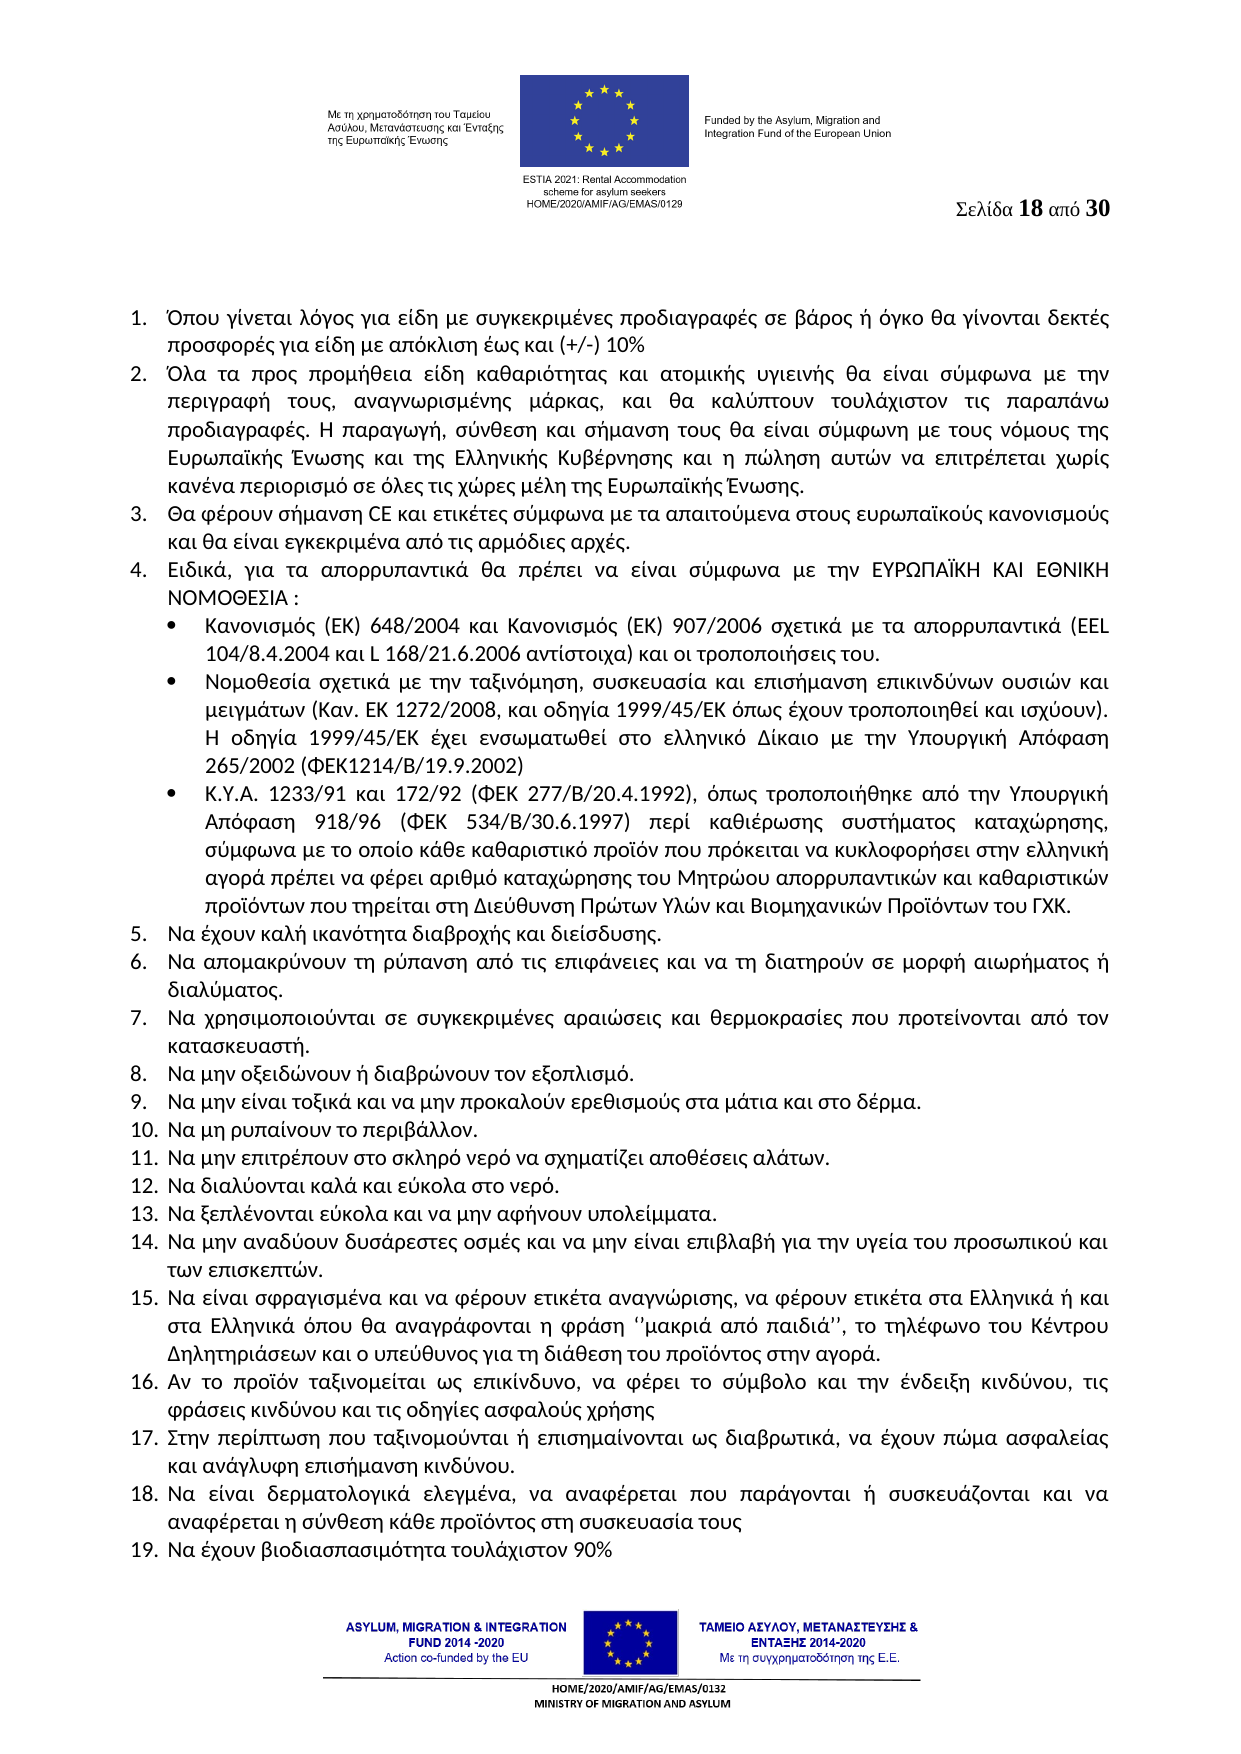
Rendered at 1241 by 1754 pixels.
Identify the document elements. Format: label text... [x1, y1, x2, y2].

list Να χρησιμοποιούνται σε συγκεκριμένες αραιώσεις και θερμοκρασίες που προτείνονται από τον κατασκευαστή. [130, 1003, 1110, 1059]
picture [280, 1609, 984, 1737]
list Να μην επιτρέπουν στο σκληρό νερό να σχηματίζει αποθέσεις αλάτων. [130, 1143, 1110, 1171]
list Κανονισμός (ΕΚ) 648/2004 και Κανονισμός (ΕΚ) 907/2006 σχετικά με τα απορρυπαντικά (EEL 104/8.4.2004 και L 168/21.6.2006 αντίστοιχα) και οι τροποποιήσεις του. [167, 611, 1110, 667]
list Να είναι σφραγισμένα και να φέρουν ετικέτα αναγνώρισης, να φέρουν ετικέτα στα Ελληνικά ή και στα Ελληνικά όπου θα αναγράφονται η φράση ‘’μακριά από παιδιά’’, το τηλέφωνο του Κέντρου Δηλητηριάσεων και ο υπεύθυνος για τη διάθεση του προϊόντος στην αγορά. [130, 1283, 1110, 1367]
list Να ξεπλένονται εύκολα και να μην αφήνουν υπολείμματα. [130, 1199, 1110, 1227]
list Να διαλύονται καλά και εύκολα στο νερό. [130, 1171, 1110, 1199]
list Να μην είναι τοξικά και να μην προκαλούν ερεθισμούς στα μάτια και στο δέρμα. [130, 1087, 1110, 1115]
list Αν το προϊόν ταξινομείται ως επικίνδυνο, να φέρει το σύμβολο και την ένδειξη κινδύνου, τις φράσεις κινδύνου και τις οδηγίες ασφαλούς χρήσης [130, 1367, 1110, 1423]
list Να μη ρυπαίνουν το περιβάλλον. [130, 1115, 1110, 1143]
list Να απομακρύνουν τη ρύπανση από τις επιφάνειες και να τη διατηρούν σε μορφή αιωρήματος ή διαλύματος. [130, 947, 1110, 1003]
list Θα φέρουν σήμανση CE και ετικέτες σύμφωνα με τα απαιτούμενα στους ευρωπαϊκούς κανονισμούς και θα είναι εγκεκριμένα από τις αρμόδιες αρχές. [130, 499, 1110, 555]
list Νομοθεσία σχετικά με την ταξινόμηση, συσκευασία και επισήμανση επικινδύνων ουσιών και μειγμάτων (Καν. ΕΚ 1272/2008, και οδηγία 1999/45/ΕΚ όπως έχουν τροποποιηθεί και ισχύουν). Η οδηγία 1999/45/ΕΚ έχει ενσωματωθεί στο ελληνικό Δίκαιο με την Υπουργική Απόφαση 265/2002 (ΦΕΚ1214/Β/19.9.2002) [167, 667, 1110, 779]
list Ειδικά, για τα απορρυπαντικά θα πρέπει να είναι σύμφωνα με την ΕΥΡΩΠΑΪΚΗ ΚΑΙ ΕΘΝΙΚΗ ΝΟΜΟΘΕΣΙΑ : [130, 555, 1110, 611]
list Να έχουν καλή ικανότητα διαβροχής και διείσδυσης. [130, 919, 1110, 947]
list K.Y.A. 1233/91 και 172/92 (ΦΕΚ 277/Β/20.4.1992), όπως τροποποιήθηκε από την Υπουργική Απόφαση 918/96 (ΦΕΚ 534/Β/30.6.1997) περί καθιέρωσης συστήματος καταχώρησης, σύμφωνα με το οποίο κάθε καθαριστικό προϊόν που πρόκειται να κυκλοφορήσει στην ελληνική αγορά πρέπει να φέρει αριθμό καταχώρησης του Μητρώου απορρυπαντικών και καθαριστικών προϊόντων που τηρείται στη Διεύθυνση Πρώτων Υλών και Βιομηχανικών Προϊόντων του ΓΧΚ. [167, 779, 1110, 919]
list Να έχουν βιοδιασπασιμότητα τουλάχιστον 90% [130, 1536, 1110, 1563]
picture [320, 75, 909, 216]
list Όπου γίνεται λόγος για είδη με συγκεκριμένες προδιαγραφές σε βάρος ή όγκο θα γίνονται δεκτές προσφορές για είδη με απόκλιση έως και (+/-) 10% [130, 303, 1110, 359]
list Να μην αναδύουν δυσάρεστες οσμές και να μην είναι επιβλαβή για την υγεία του προσωπικού και των επισκεπτών. [130, 1227, 1110, 1283]
list Να είναι δερματολογικά ελεγμένα, να αναφέρεται που παράγονται ή συσκευάζονται και να αναφέρεται η σύνθεση κάθε προϊόντος στη συσκευασία τους [130, 1479, 1110, 1536]
list Να μην οξειδώνουν ή διαβρώνουν τον εξοπλισμό. [130, 1059, 1110, 1087]
list Όλα τα προς προμήθεια είδη καθαριότητας και ατομικής υγιεινής θα είναι σύμφωνα με την περιγραφή τους, αναγνωρισμένης μάρκας, και θα καλύπτουν τουλάχιστον τις παραπάνω προδιαγραφές. Η παραγωγή, σύνθεση και σήμανση τους θα είναι σύμφωνη με τους νόμους της Ευρωπαϊκής Ένωσης και της Ελληνικής Κυβέρνησης και η πώληση αυτών να επιτρέπεται χωρίς κανένα περιορισμό σε όλες τις χώρες μέλη της Ευρωπαϊκής Ένωσης. [130, 359, 1110, 499]
list Στην περίπτωση που ταξινομούνται ή επισημαίνονται ως διαβρωτικά, να έχουν πώμα ασφαλείας και ανάγλυφη επισήμανση κινδύνου. [130, 1423, 1110, 1479]
